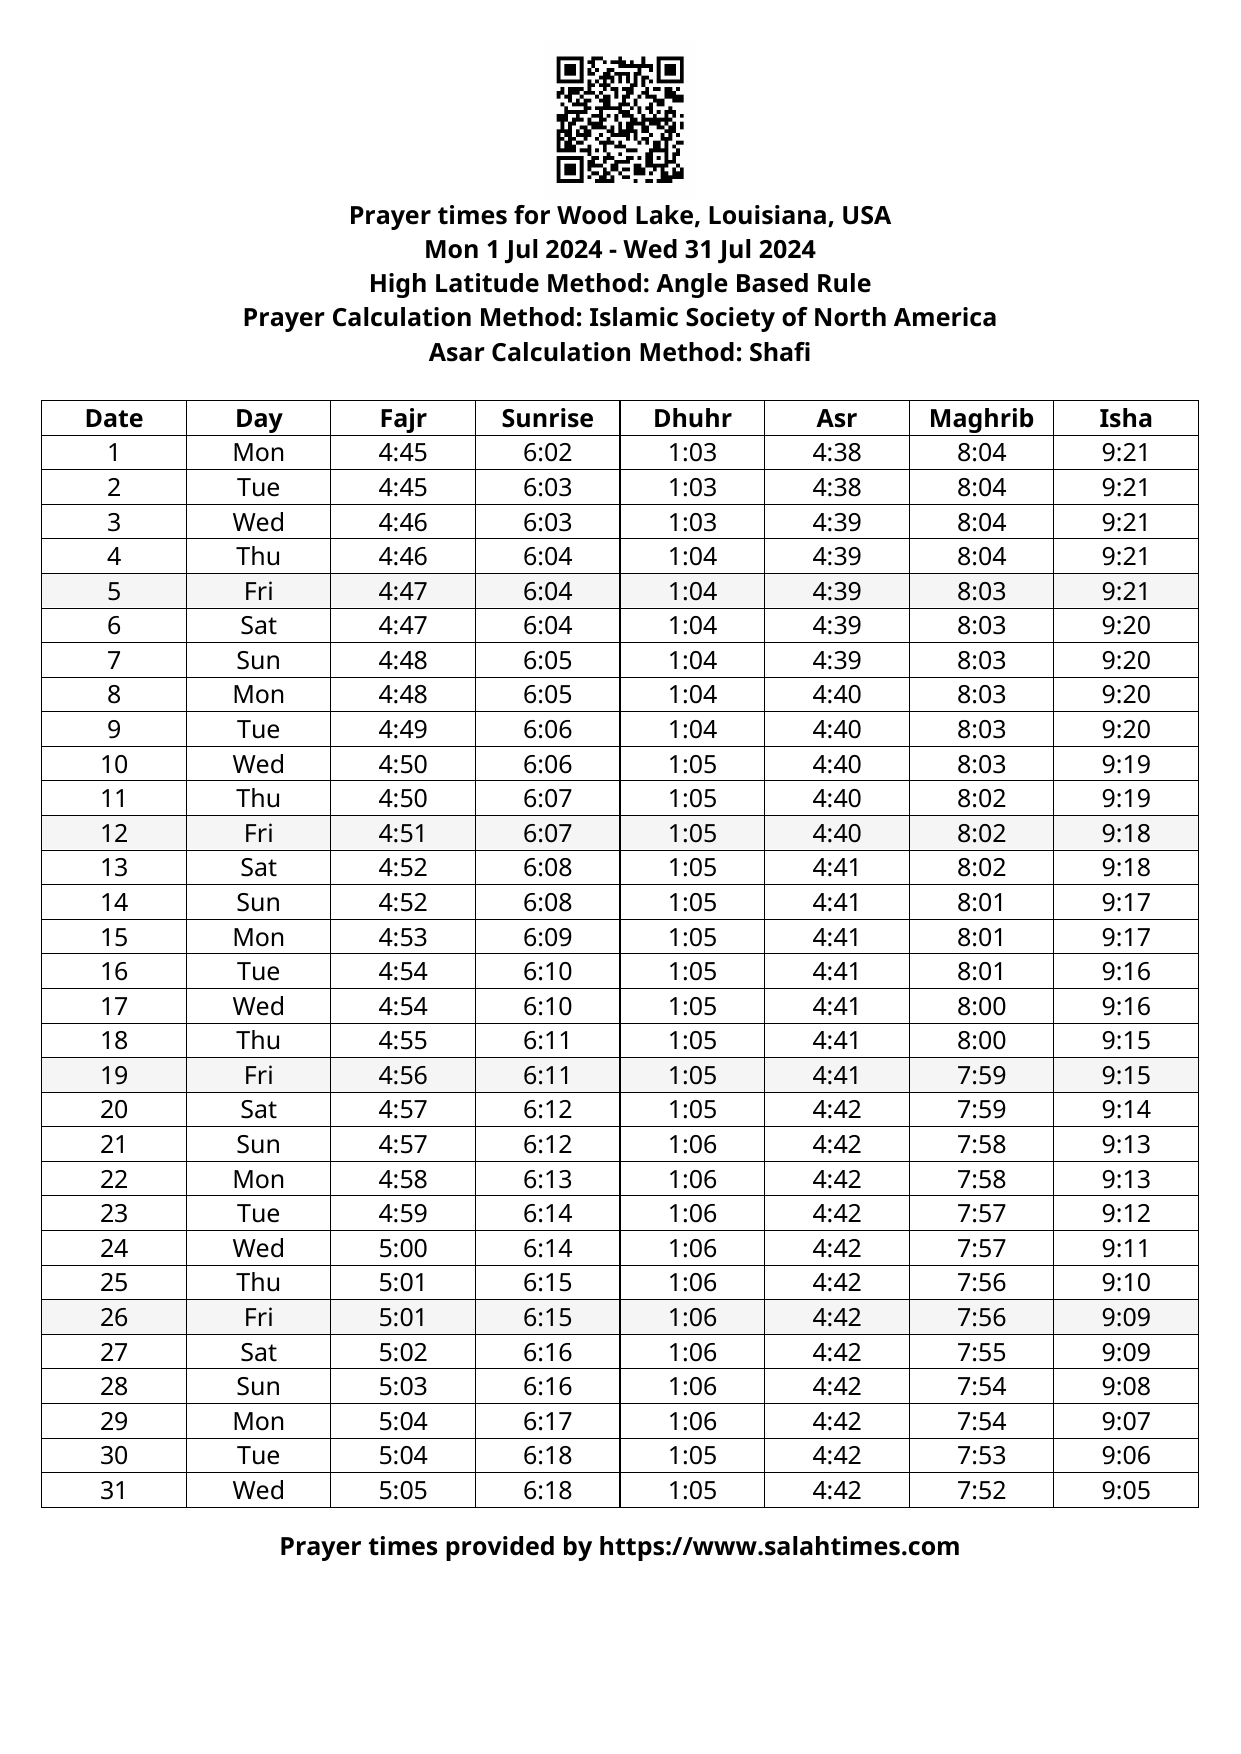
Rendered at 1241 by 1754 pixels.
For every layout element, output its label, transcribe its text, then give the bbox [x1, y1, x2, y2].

table_cell 4:42 [765, 1439, 909, 1472]
table_cell 1:04 [621, 609, 764, 642]
table_cell 4:57 [331, 1093, 475, 1126]
table_cell 4:50 [331, 747, 475, 780]
table_cell 4:48 [331, 678, 475, 711]
table_cell Tue [187, 470, 330, 504]
table_cell 15 [42, 920, 186, 953]
table_cell 9:10 [1054, 1266, 1198, 1299]
table_cell 1:05 [621, 747, 764, 780]
table_cell 6:17 [476, 1404, 619, 1437]
table_cell 6:15 [476, 1266, 619, 1299]
table_cell 8:03 [910, 609, 1053, 642]
table_cell 5:00 [331, 1231, 475, 1264]
table_cell 6:15 [476, 1300, 619, 1334]
table_cell Mon [187, 920, 330, 953]
table_cell 6:07 [476, 816, 619, 849]
table_cell 5 [42, 574, 186, 607]
table_cell 1:03 [621, 436, 764, 469]
table_cell 4:46 [331, 505, 475, 538]
table_cell 6:08 [476, 851, 619, 884]
table_cell 9:17 [1054, 920, 1198, 953]
table_cell 13 [42, 851, 186, 884]
table_cell 6:11 [476, 1024, 619, 1057]
table_cell 1:03 [621, 470, 764, 504]
table_cell 4:42 [765, 1196, 909, 1230]
table_cell 4:47 [331, 574, 475, 607]
table_cell 4:39 [765, 609, 909, 642]
table_cell Tue [187, 1439, 330, 1472]
table_cell 2 [42, 470, 186, 504]
table_cell 7:52 [910, 1473, 1053, 1507]
table_cell 20 [42, 1093, 186, 1126]
table_cell 9:21 [1054, 539, 1198, 573]
table_cell 7:59 [910, 1093, 1053, 1126]
table_cell 9:07 [1054, 1404, 1198, 1437]
table_cell 9:20 [1054, 678, 1198, 711]
table_cell 25 [42, 1266, 186, 1299]
table_cell 4:56 [331, 1058, 475, 1092]
table_cell Tue [187, 954, 330, 988]
table_cell 8:01 [910, 885, 1053, 919]
table_cell 8:04 [910, 436, 1053, 469]
table_cell 6:10 [476, 954, 619, 988]
table_cell 4:40 [765, 747, 909, 780]
table_cell 1:03 [621, 505, 764, 538]
table_cell 1:04 [621, 678, 764, 711]
table_cell 5:02 [331, 1335, 475, 1368]
table_cell 6:04 [476, 609, 619, 642]
table_cell 4:41 [765, 1024, 909, 1057]
table_cell 4:42 [765, 1266, 909, 1299]
table_cell 8:03 [910, 712, 1053, 746]
table_cell 9:14 [1054, 1093, 1198, 1126]
table_cell 6:16 [476, 1335, 619, 1368]
table_cell 1:05 [621, 1058, 764, 1092]
table_cell 6:09 [476, 920, 619, 953]
table_cell 1:05 [621, 851, 764, 884]
table_cell 4:54 [331, 989, 475, 1022]
table_cell Sat [187, 1093, 330, 1126]
table_cell 5:04 [331, 1439, 475, 1472]
table_cell 9:21 [1054, 505, 1198, 538]
table_cell 5:05 [331, 1473, 475, 1507]
text Mon 1 Jul 2024 - Wed 31 Jul 2024 [42, 232, 1198, 266]
table_cell 7:57 [910, 1196, 1053, 1230]
table_cell 4:42 [765, 1300, 909, 1334]
text Prayer times provided by https://www.salahtimes.com [42, 1528, 1198, 1563]
table_cell 4:40 [765, 781, 909, 815]
table_cell 9:19 [1054, 781, 1198, 815]
table_cell 6:03 [476, 470, 619, 504]
table_cell 6:08 [476, 885, 619, 919]
table_cell 28 [42, 1369, 186, 1403]
table_cell 1:05 [621, 1439, 764, 1472]
table_cell 1:05 [621, 1093, 764, 1126]
table_cell Wed [187, 1231, 330, 1264]
table_cell 1:05 [621, 781, 764, 815]
table_cell 17 [42, 989, 186, 1022]
table_cell 9:16 [1054, 989, 1198, 1022]
table_cell 5:03 [331, 1369, 475, 1403]
table_cell 4:42 [765, 1231, 909, 1264]
table_cell 4:47 [331, 609, 475, 642]
table_cell 7:57 [910, 1231, 1053, 1264]
table_header Maghrib [910, 401, 1053, 434]
table_cell 5:01 [331, 1266, 475, 1299]
table_cell 8:03 [910, 574, 1053, 607]
table_cell Wed [187, 747, 330, 780]
text Asar Calculation Method: Shafi [42, 334, 1198, 368]
table_cell 1:06 [621, 1335, 764, 1368]
table_cell Fri [187, 1058, 330, 1092]
table_cell 1:05 [621, 816, 764, 849]
table_cell 12 [42, 816, 186, 849]
table_cell 9 [42, 712, 186, 746]
table_cell 4:59 [331, 1196, 475, 1230]
table_cell 8:04 [910, 539, 1053, 573]
table_cell Wed [187, 1473, 330, 1507]
table_cell 9:08 [1054, 1369, 1198, 1403]
table_cell Mon [187, 436, 330, 469]
table_cell 31 [42, 1473, 186, 1507]
table_cell 9:20 [1054, 609, 1198, 642]
table_cell 4:50 [331, 781, 475, 815]
table_cell 4:42 [765, 1473, 909, 1507]
table_cell 7:56 [910, 1300, 1053, 1334]
table_cell 4:41 [765, 851, 909, 884]
table_cell 16 [42, 954, 186, 988]
table_cell 4:52 [331, 885, 475, 919]
table_cell 7:53 [910, 1439, 1053, 1472]
table_cell 1:05 [621, 989, 764, 1022]
table_cell 26 [42, 1300, 186, 1334]
table_cell Sun [187, 643, 330, 677]
table_cell 9:05 [1054, 1473, 1198, 1507]
table_cell Thu [187, 1266, 330, 1299]
table_cell 4:42 [765, 1404, 909, 1437]
table_cell 6:04 [476, 574, 619, 607]
table_cell 24 [42, 1231, 186, 1264]
table_cell 1:06 [621, 1300, 764, 1334]
table_cell Fri [187, 574, 330, 607]
table_cell 7:55 [910, 1335, 1053, 1368]
table_cell 22 [42, 1162, 186, 1195]
table_cell 4:42 [765, 1335, 909, 1368]
table_cell 9:20 [1054, 643, 1198, 677]
table_cell 9:15 [1054, 1024, 1198, 1057]
table_cell 4:45 [331, 436, 475, 469]
table_cell 1:05 [621, 885, 764, 919]
picture [542, 41, 699, 198]
table_cell Sat [187, 851, 330, 884]
table_cell Sun [187, 1127, 330, 1161]
table_cell 4:39 [765, 574, 909, 607]
table_cell 1:05 [621, 1473, 764, 1507]
table_cell 7 [42, 643, 186, 677]
table_cell 9:06 [1054, 1439, 1198, 1472]
table_cell 6:10 [476, 989, 619, 1022]
table_cell 6 [42, 609, 186, 642]
table_cell Mon [187, 1404, 330, 1437]
table_cell 1:05 [621, 1024, 764, 1057]
table_cell 1:06 [621, 1231, 764, 1264]
text Prayer times for Wood Lake, Louisiana, USA [42, 198, 1198, 232]
table_cell 6:02 [476, 436, 619, 469]
table_cell 4:42 [765, 1127, 909, 1161]
table_cell 4:46 [331, 539, 475, 573]
table_cell 6:11 [476, 1058, 619, 1092]
table_cell 8:04 [910, 470, 1053, 504]
table_cell 4:40 [765, 678, 909, 711]
table_cell 4:53 [331, 920, 475, 953]
table_cell 14 [42, 885, 186, 919]
table_cell 1:06 [621, 1127, 764, 1161]
table_cell 1:04 [621, 712, 764, 746]
table_cell 8:02 [910, 816, 1053, 849]
table_cell Sat [187, 609, 330, 642]
table_cell Thu [187, 1024, 330, 1057]
table_cell 4:51 [331, 816, 475, 849]
table_cell Thu [187, 781, 330, 815]
table_cell 1 [42, 436, 186, 469]
table_cell 6:12 [476, 1127, 619, 1161]
table_cell 6:12 [476, 1093, 619, 1126]
table_cell 9:12 [1054, 1196, 1198, 1230]
table_cell 1:06 [621, 1369, 764, 1403]
table_cell 4:52 [331, 851, 475, 884]
table_cell 27 [42, 1335, 186, 1368]
table_cell 4:45 [331, 470, 475, 504]
table_cell 4:41 [765, 1058, 909, 1092]
table_cell 6:03 [476, 505, 619, 538]
table_cell 6:18 [476, 1473, 619, 1507]
table_cell 4:41 [765, 920, 909, 953]
table_cell 9:16 [1054, 954, 1198, 988]
table_cell 9:21 [1054, 470, 1198, 504]
table_cell 6:18 [476, 1439, 619, 1472]
table_cell 8:03 [910, 643, 1053, 677]
table_cell 9:21 [1054, 574, 1198, 607]
table_cell 8:03 [910, 747, 1053, 780]
table_header Dhuhr [621, 401, 764, 434]
table_cell 4:42 [765, 1093, 909, 1126]
table_cell 8:01 [910, 954, 1053, 988]
table_cell 4:41 [765, 954, 909, 988]
table_cell 4:39 [765, 505, 909, 538]
table_cell 7:58 [910, 1162, 1053, 1195]
table_cell 9:18 [1054, 851, 1198, 884]
table_cell 9:13 [1054, 1162, 1198, 1195]
table_cell 1:06 [621, 1196, 764, 1230]
table_cell 4:55 [331, 1024, 475, 1057]
table_cell Wed [187, 989, 330, 1022]
table_cell Mon [187, 678, 330, 711]
table_cell Sun [187, 1369, 330, 1403]
table_cell 6:06 [476, 747, 619, 780]
table_cell 6:04 [476, 539, 619, 573]
table_cell 30 [42, 1439, 186, 1472]
table_cell 8:04 [910, 505, 1053, 538]
table_cell 6:14 [476, 1196, 619, 1230]
text Prayer Calculation Method: Islamic Society of North America [42, 300, 1198, 334]
table_cell 8:02 [910, 781, 1053, 815]
table_cell 4:42 [765, 1162, 909, 1195]
table_cell 8:00 [910, 1024, 1053, 1057]
table_cell 21 [42, 1127, 186, 1161]
table_cell 9:09 [1054, 1300, 1198, 1334]
table_cell Sat [187, 1335, 330, 1368]
table_cell 7:59 [910, 1058, 1053, 1092]
table_cell 5:04 [331, 1404, 475, 1437]
table_cell 6:13 [476, 1162, 619, 1195]
table_cell 4:57 [331, 1127, 475, 1161]
table_cell 9:17 [1054, 885, 1198, 919]
table_cell 1:05 [621, 954, 764, 988]
table_cell Tue [187, 1196, 330, 1230]
table_cell 8 [42, 678, 186, 711]
table_cell 6:16 [476, 1369, 619, 1403]
table_cell 23 [42, 1196, 186, 1230]
table_cell 4:58 [331, 1162, 475, 1195]
table_cell 8:00 [910, 989, 1053, 1022]
table_cell 1:05 [621, 920, 764, 953]
table_cell Fri [187, 816, 330, 849]
table_cell 8:02 [910, 851, 1053, 884]
table_cell 1:04 [621, 574, 764, 607]
table_cell 6:05 [476, 678, 619, 711]
table_cell 4:39 [765, 539, 909, 573]
table_cell 29 [42, 1404, 186, 1437]
table_cell 4:41 [765, 989, 909, 1022]
table_cell 6:06 [476, 712, 619, 746]
table_cell 4:40 [765, 816, 909, 849]
table_cell 7:58 [910, 1127, 1053, 1161]
table_cell 1:06 [621, 1162, 764, 1195]
table_cell Sun [187, 885, 330, 919]
table_cell 9:21 [1054, 436, 1198, 469]
table_cell 8:03 [910, 678, 1053, 711]
table_cell 1:04 [621, 643, 764, 677]
table_header Isha [1054, 401, 1198, 434]
table_cell 9:15 [1054, 1058, 1198, 1092]
table_cell 9:19 [1054, 747, 1198, 780]
table_cell 7:54 [910, 1404, 1053, 1437]
table_cell 9:09 [1054, 1335, 1198, 1368]
table_cell 9:18 [1054, 816, 1198, 849]
table_cell 7:56 [910, 1266, 1053, 1299]
table_cell 9:20 [1054, 712, 1198, 746]
table_cell 1:06 [621, 1266, 764, 1299]
table_cell 4:42 [765, 1369, 909, 1403]
table_cell 4:40 [765, 712, 909, 746]
table_cell 4:38 [765, 470, 909, 504]
table_cell 4:49 [331, 712, 475, 746]
table_cell 4:48 [331, 643, 475, 677]
table_header Day [187, 401, 330, 434]
table_cell Wed [187, 505, 330, 538]
table_header Sunrise [476, 401, 619, 434]
table_cell Tue [187, 712, 330, 746]
table_cell 6:05 [476, 643, 619, 677]
table_cell 6:14 [476, 1231, 619, 1264]
text High Latitude Method: Angle Based Rule [42, 266, 1198, 300]
table_cell 6:07 [476, 781, 619, 815]
table_header Date [42, 401, 186, 434]
table_cell 5:01 [331, 1300, 475, 1334]
table_cell 11 [42, 781, 186, 815]
table_cell 4:38 [765, 436, 909, 469]
table_header Asr [765, 401, 909, 434]
table_cell Mon [187, 1162, 330, 1195]
table_cell 10 [42, 747, 186, 780]
table_cell 1:04 [621, 539, 764, 573]
table_cell 3 [42, 505, 186, 538]
table_cell 1:06 [621, 1404, 764, 1437]
table_header Fajr [331, 401, 475, 434]
table_cell 18 [42, 1024, 186, 1057]
table_cell 4 [42, 539, 186, 573]
table_cell 8:01 [910, 920, 1053, 953]
table_cell Thu [187, 539, 330, 573]
table_cell 9:11 [1054, 1231, 1198, 1264]
table_cell 19 [42, 1058, 186, 1092]
table_cell 4:39 [765, 643, 909, 677]
table_cell 7:54 [910, 1369, 1053, 1403]
table_cell Fri [187, 1300, 330, 1334]
table_cell 4:54 [331, 954, 475, 988]
table_cell 4:41 [765, 885, 909, 919]
table_cell 9:13 [1054, 1127, 1198, 1161]
